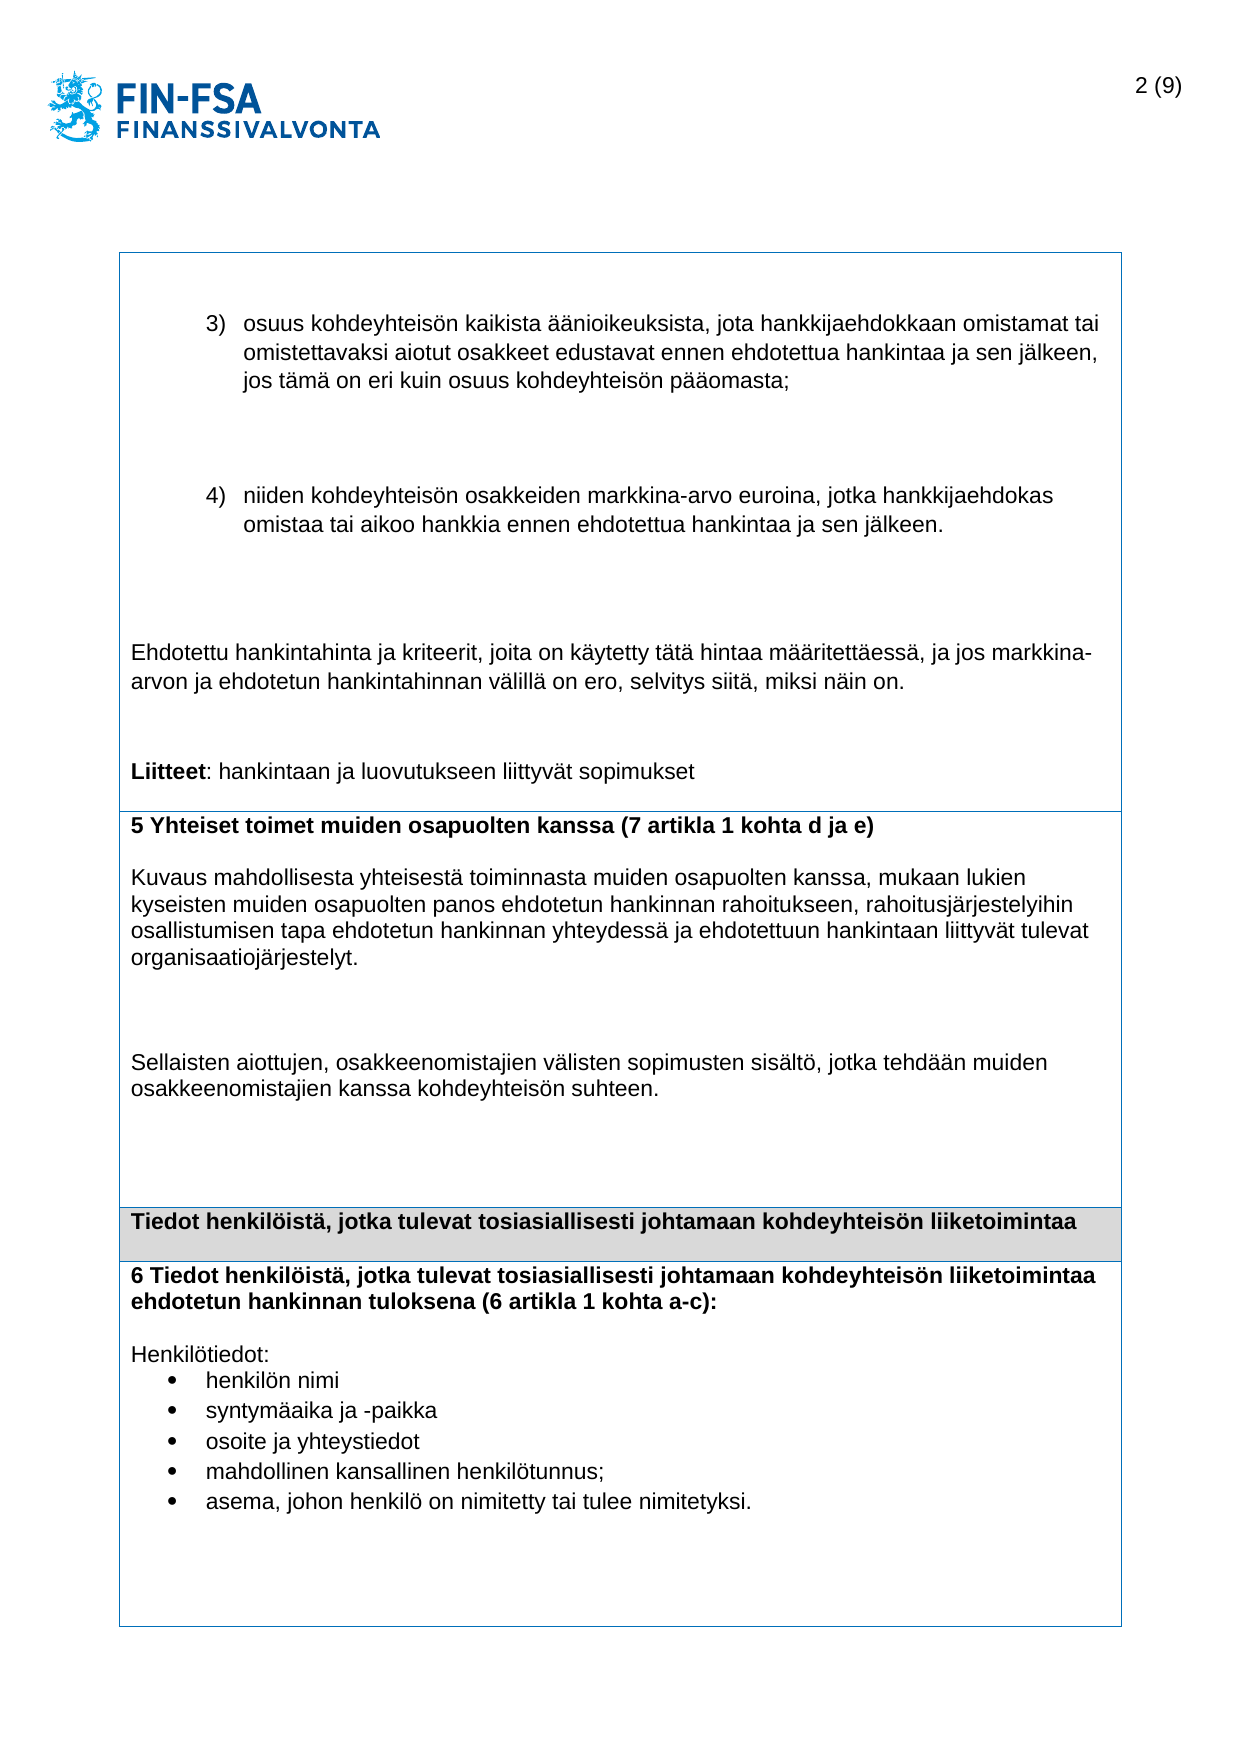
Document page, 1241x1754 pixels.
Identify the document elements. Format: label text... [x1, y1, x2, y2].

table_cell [120, 1262, 1121, 1626]
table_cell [120, 253, 1121, 811]
table_cell 5 Yhteiset toimet muiden osapuolten kanssa (7 artikla 1 kohta d ja e) Kuvaus mahdollisesta yhteisestä toiminnasta muiden osapuolten kanssa, mukaan lukien kyseisten muiden osapuolten panos ehdotetun hankinnan rahoitukseen, rahoitusjärjestelyihin osallistumisen tapa ehdotetun hankinnan yhteydessä ja ehdotettuun hankintaan liittyvät tulevat organisaatiojärjestelyt. Sellaisten aiottujen, osakkeenomistajien välisten sopimusten sisältö, jotka tehdään muiden osakkeenomistajien kanssa kohdeyhteisön suhteen. [120, 812, 1121, 1207]
table_cell Tiedot henkilöistä, jotka tulevat tosiasiallisesti johtamaan kohdeyhteisön liiketoimintaa [120, 1208, 1121, 1261]
